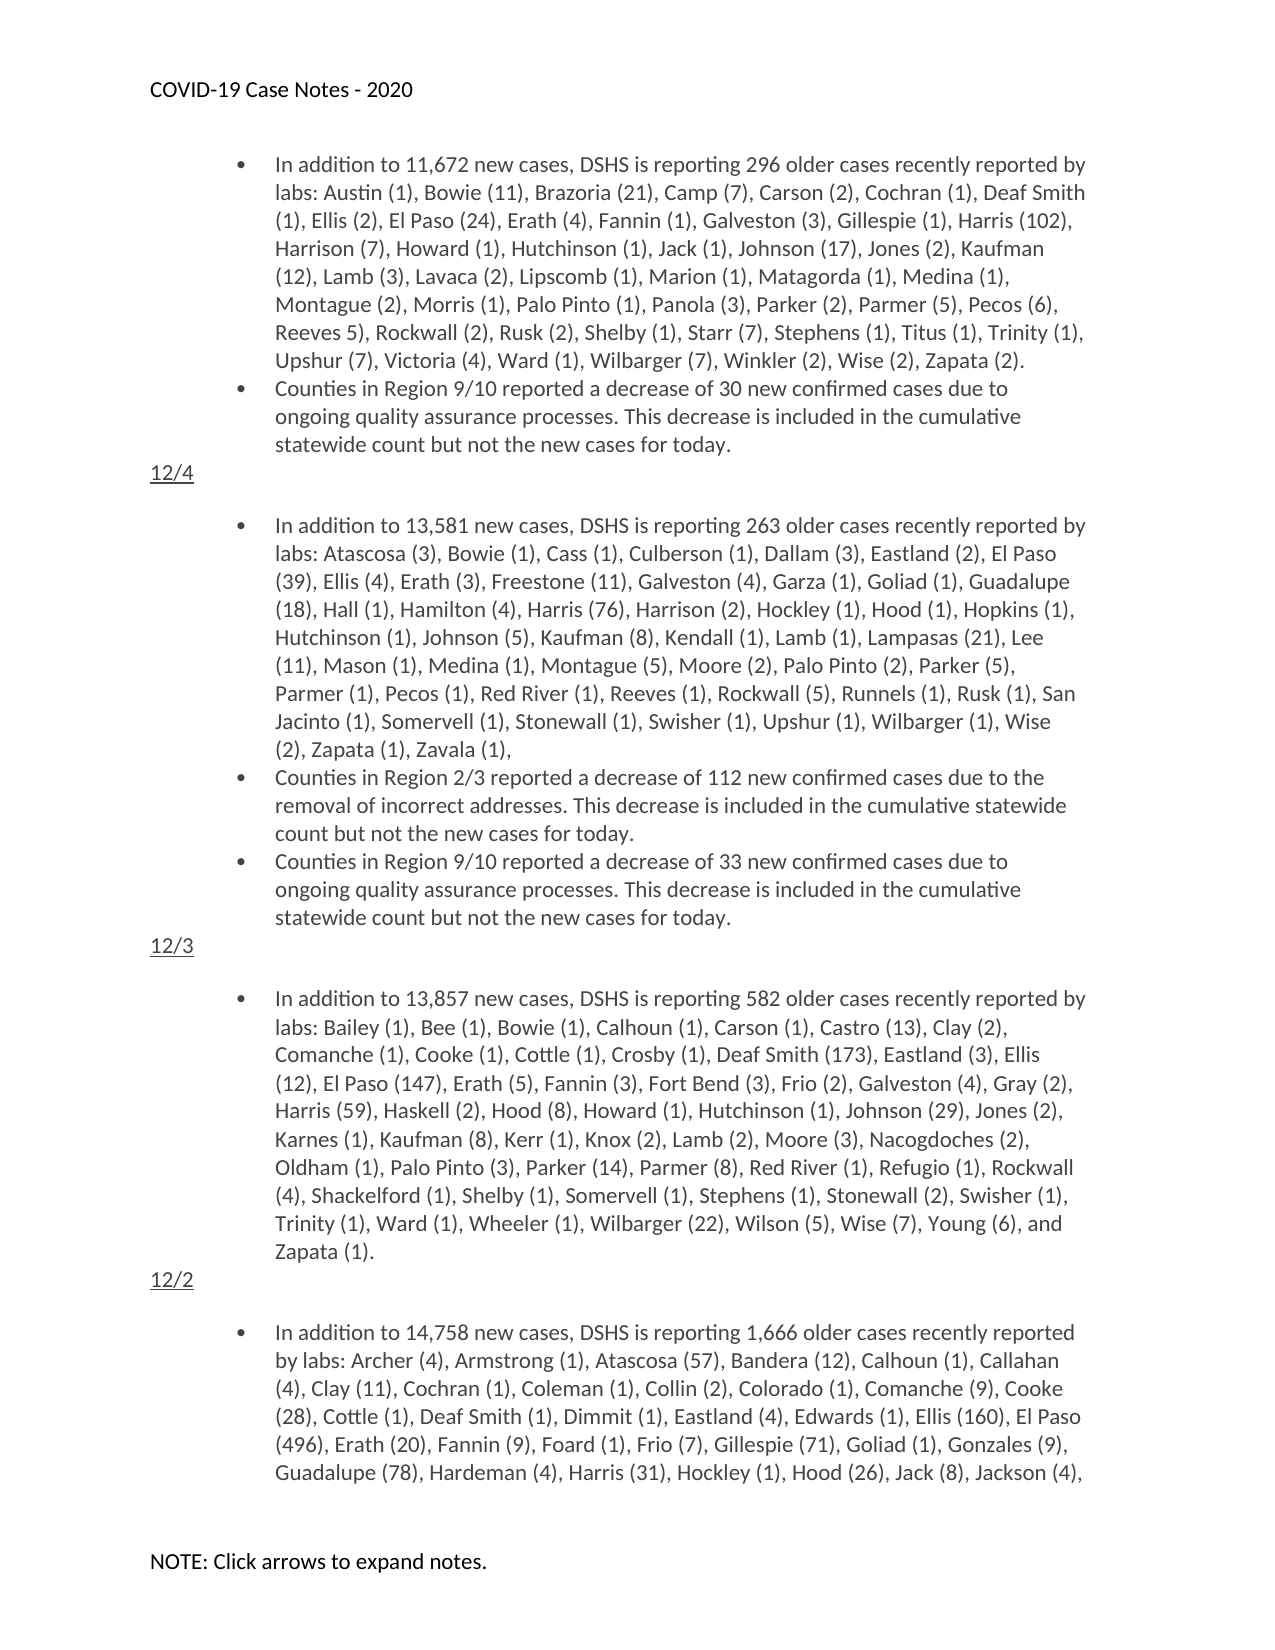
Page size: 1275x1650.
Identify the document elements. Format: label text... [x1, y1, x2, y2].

text 12/3 [150, 932, 1125, 959]
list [237, 1318, 1087, 1486]
list Counties in Region 9/10 reported a decrease of 33 new confirmed cases due to ongoing quality assurance processes. This decrease is included in the cumulative statewide count but not the new cases for today. [237, 847, 1087, 932]
text 12/2 [150, 1265, 1125, 1293]
list In addition to 11,672 new cases, DSHS is reporting 296 older cases recently reported by labs: Austin (1), Bowie (11), Brazoria (21), Camp (7), Carson (2), Cochran (1), Deaf Smith (1), Ellis (2), El Paso (24), Erath (4), Fannin (1), Galveston (3), Gillespie (1), Harris (102), Harrison (7), Howard (1), Hutchinson (1), Jack (1), Johnson (17), Jones (2), Kaufman (12), Lamb (3), Lavaca (2), Lipscomb (1), Marion (1), Matagorda (1), Medina (1), Montague (2), Morris (1), Palo Pinto (1), Panola (3), Parker (2), Parmer (5), Pecos (6), Reeves 5), Rockwall (2), Rusk (2), Shelby (1), Starr (7), Stephens (1), Titus (1), Trinity (1), Upshur (7), Victoria (4), Ward (1), Wilbarger (7), Winkler (2), Wise (2), Zapata (2). [237, 150, 1087, 374]
text 12/4 [150, 458, 1125, 486]
list Counties in Region 9/10 reported a decrease of 30 new confirmed cases due to ongoing quality assurance processes. This decrease is included in the cumulative statewide count but not the new cases for today. [237, 374, 1087, 458]
list Counties in Region 2/3 reported a decrease of 112 new confirmed cases due to the removal of incorrect addresses. This decrease is included in the cumulative statewide count but not the new cases for today. [237, 763, 1087, 847]
list In addition to 13,581 new cases, DSHS is reporting 263 older cases recently reported by labs: Atascosa (3), Bowie (1), Cass (1), Culberson (1), Dallam (3), Eastland (2), El Paso (39), Ellis (4), Erath (3), Freestone (11), Galveston (4), Garza (1), Goliad (1), Guadalupe (18), Hall (1), Hamilton (4), Harris (76), Harrison (2), Hockley (1), Hood (1), Hopkins (1), Hutchinson (1), Johnson (5), Kaufman (8), Kendall (1), Lamb (1), Lampasas (21), Lee (11), Mason (1), Medina (1), Montague (5), Moore (2), Palo Pinto (2), Parker (5), Parmer (1), Pecos (1), Red River (1), Reeves (1), Rockwall (5), Runnels (1), Rusk (1), San Jacinto (1), Somervell (1), Stonewall (1), Swisher (1), Upshur (1), Wilbarger (1), Wise (2), Zapata (1), Zavala (1), [237, 511, 1087, 763]
list In addition to 13,857 new cases, DSHS is reporting 582 older cases recently reported by labs: Bailey (1), Bee (1), Bowie (1), Calhoun (1), Carson (1), Castro (13), Clay (2), Comanche (1), Cooke (1), Cottle (1), Crosby (1), Deaf Smith (173), Eastland (3), Ellis (12), El Paso (147), Erath (5), Fannin (3), Fort Bend (3), Frio (2), Galveston (4), Gray (2), Harris (59), Haskell (2), Hood (8), Howard (1), Hutchinson (1), Johnson (29), Jones (2), Karnes (1), Kaufman (8), Kerr (1), Knox (2), Lamb (2), Moore (3), Nacogdoches (2), Oldham (1), Palo Pinto (3), Parker (14), Parmer (8), Red River (1), Refugio (1), Rockwall (4), Shackelford (1), Shelby (1), Somervell (1), Stephens (1), Stonewall (2), Swisher (1), Trinity (1), Ward (1), Wheeler (1), Wilbarger (22), Wilson (5), Wise (7), Young (6), and Zapata (1). [237, 984, 1087, 1265]
